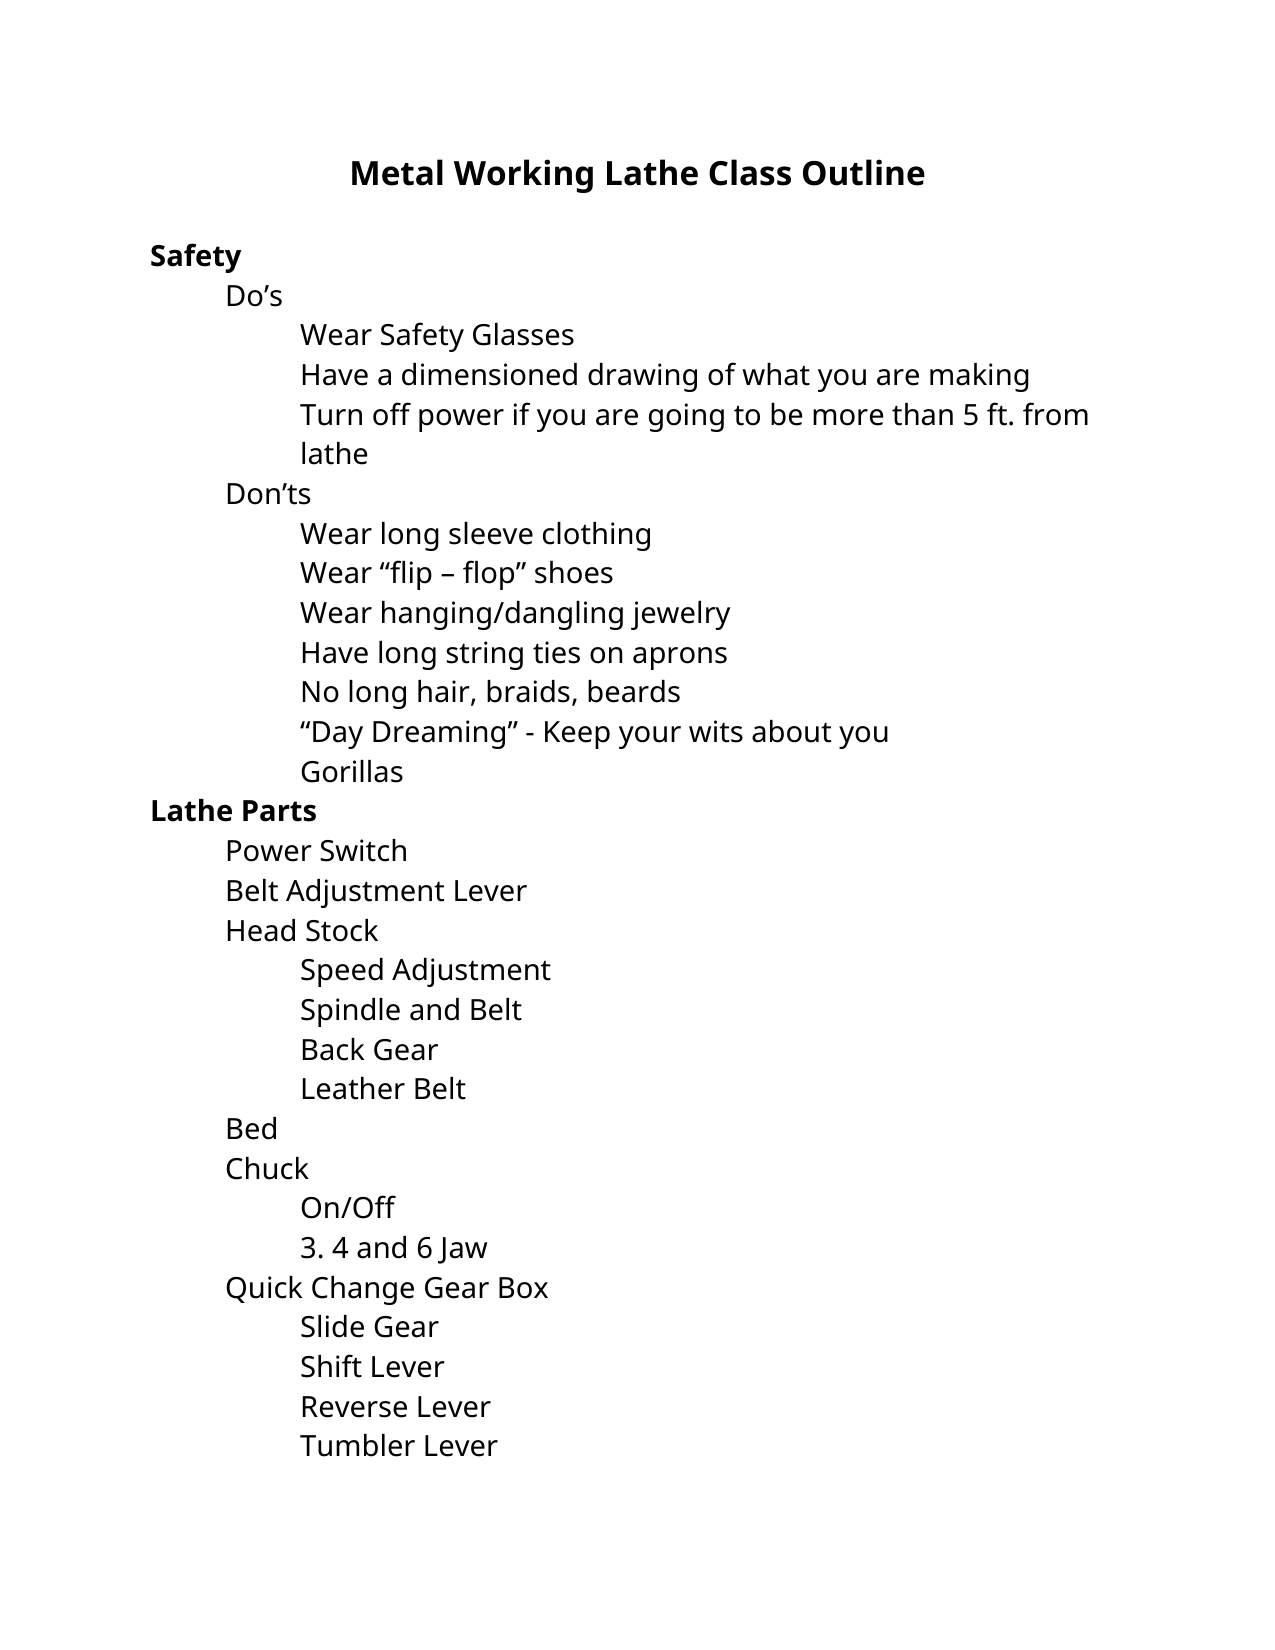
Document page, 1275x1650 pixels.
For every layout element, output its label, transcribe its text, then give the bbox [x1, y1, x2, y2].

text Have a dimensioned drawing of what you are making [300, 354, 1125, 394]
text Reverse Lever [300, 1386, 1125, 1426]
text “Day Dreaming” - Keep your wits about you [300, 711, 1125, 751]
text Power Switch [225, 830, 1125, 870]
text Don’ts [225, 473, 1125, 513]
text Head Stock [225, 910, 1125, 949]
text Shift Lever [300, 1346, 1125, 1386]
text 3. 4 and 6 Jaw [300, 1227, 1125, 1267]
text Have long string ties on aprons [300, 632, 1125, 672]
text Speed Adjustment [300, 949, 1125, 989]
text Lathe Parts [150, 791, 1125, 830]
text Wear Safety Glasses [300, 314, 1125, 354]
text Safety [150, 235, 1125, 275]
text No long hair, braids, beards [300, 672, 1125, 711]
text Wear long sleeve clothing [300, 513, 1125, 553]
text Turn off power if you are going to be more than 5 ft. from lathe [300, 394, 1125, 473]
text Chuck [225, 1148, 1125, 1188]
text Quick Change Gear Box [225, 1267, 1125, 1307]
text Wear hanging/dangling jewelry [300, 592, 1125, 632]
text Bed [225, 1108, 1125, 1148]
text Spindle and Belt [300, 989, 1125, 1029]
text Leather Belt [300, 1068, 1125, 1108]
text Wear “flip – flop” shoes [300, 553, 1125, 592]
text Metal Working Lathe Class Outline [150, 150, 1125, 195]
text Do’s [225, 275, 1125, 314]
text Belt Adjustment Lever [225, 870, 1125, 910]
text Slide Gear [300, 1307, 1125, 1346]
text Gorillas [300, 751, 1125, 791]
text On/Off [300, 1188, 1125, 1227]
text Back Gear [300, 1029, 1125, 1068]
text Tumbler Lever [300, 1426, 1125, 1465]
